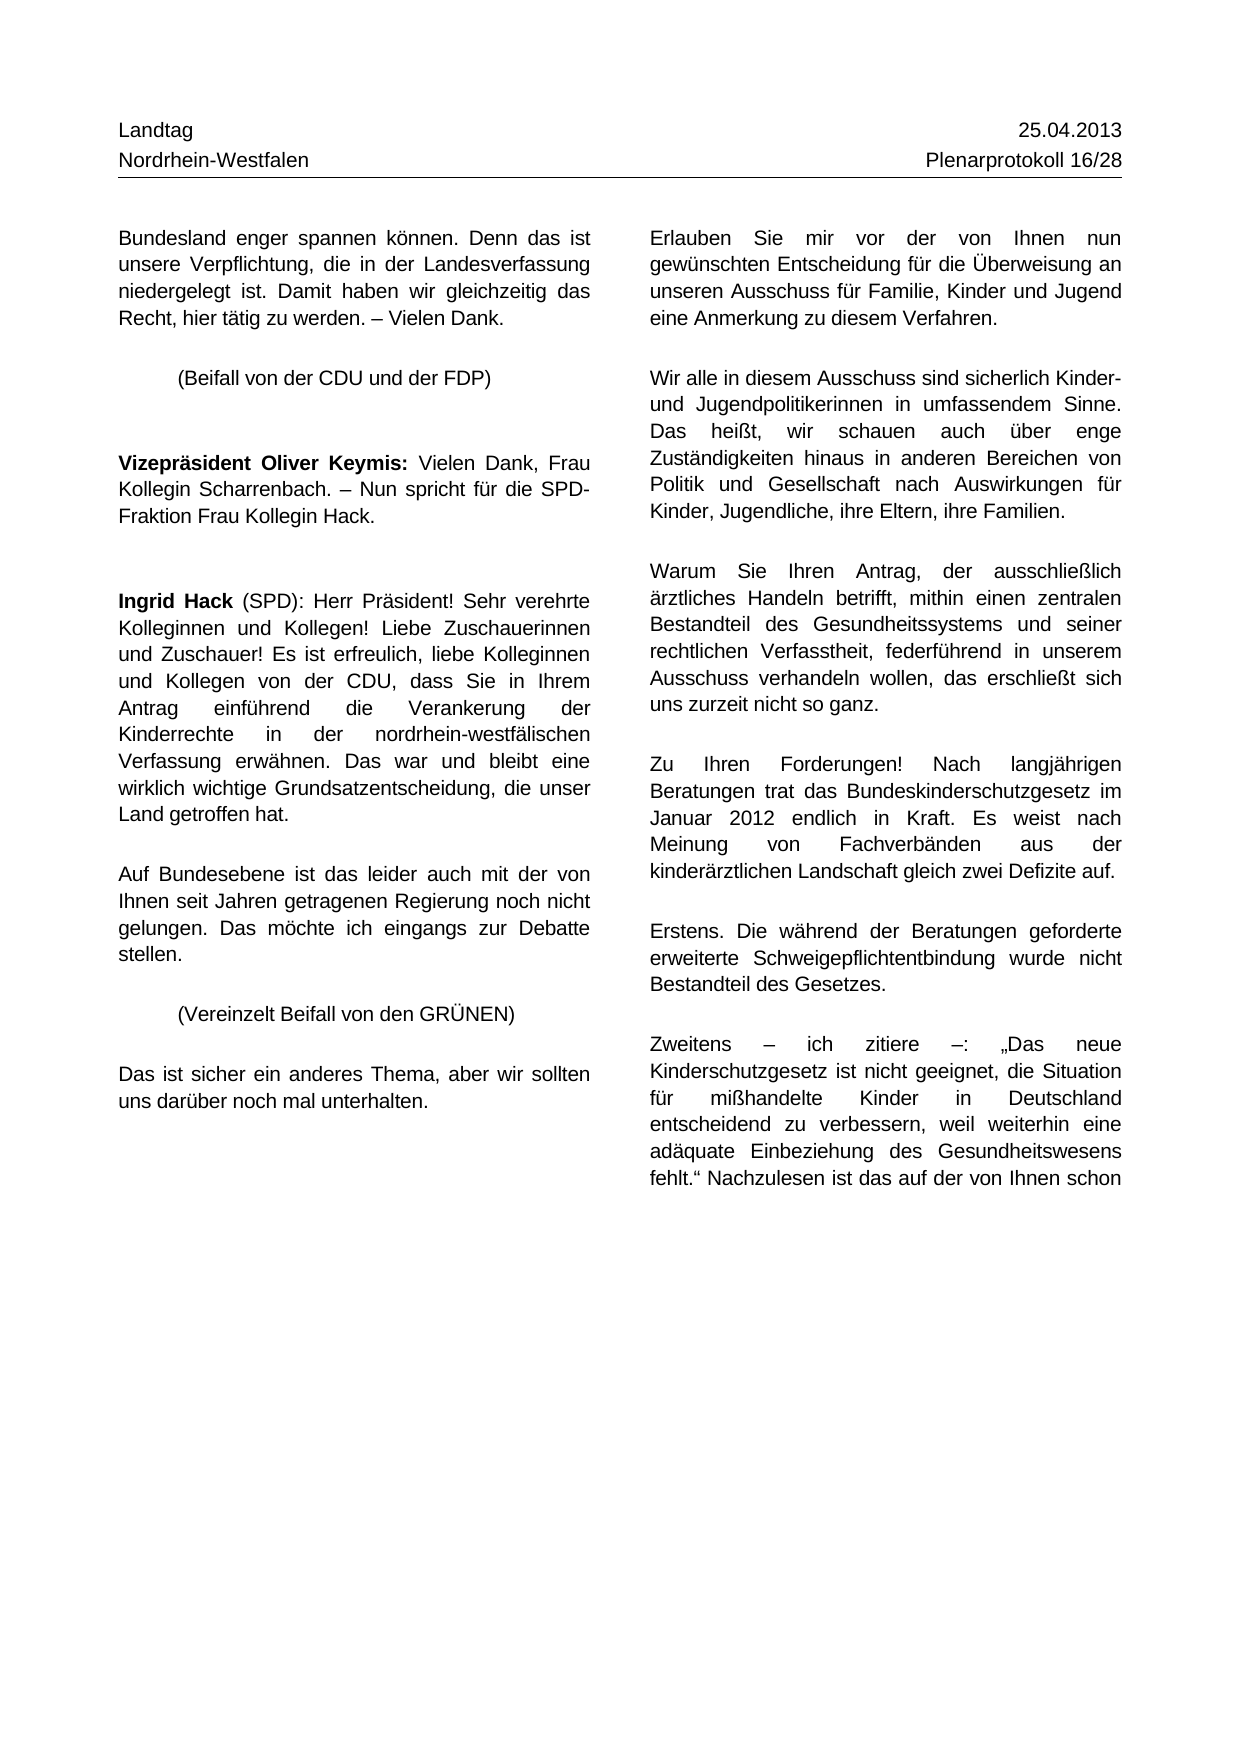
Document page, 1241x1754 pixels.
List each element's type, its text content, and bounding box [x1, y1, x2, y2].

text Das ist sicher ein anderes Thema, aber wir sollten uns darüber noch mal unterhalten. [118, 1063, 591, 1113]
text Erlauben Sie mir vor der von Ihnen nun gewünschten Entscheidung für die Überweisung an unseren Ausschuss für Familie, Kinder und Jugend eine Anmerkung zu diesem Verfahren. [649, 226, 1122, 329]
text Warum Sie Ihren Antrag, der ausschließlich ärztliches Handeln betrifft, mithin einen zentralen Bestandteil des Gesundheitssystems und seiner rechtlichen Verfasstheit, federführend in unserem Ausschuss verhandeln wollen, das erschließt sich uns zurzeit nicht so ganz. [649, 559, 1122, 716]
text Insofern freuen wir als CDU-Landtagsfraktion uns auf die Beratungen, die sich im Familienausschuss fortsetzen werden, und hoffen, dass es uns hier im Landtag mit allen vertretenen Fraktionen gelingt, eine gesetzliche Grundlage zu finden, die Ärzten bei Verdacht auf Kindesmisshandlung den Austausch ermöglicht, anstatt sie weiter zu kriminalisieren, und dass wir auf der zweiten Ebene das Netz zugunsten von Kindern und Jugendlichen in diesem Bundesland enger spannen können. Denn das ist unsere Verpflichtung, die in der Landesverfassung niedergelegt ist. Damit haben wir gleichzeitig das Recht, hier tätig zu werden. – Vielen Dank. [118, 226, 591, 329]
text Erstens. Die während der Beratungen geforderte erweiterte Schweigepflichtentbindung wurde nicht Bestandteil des Gesetzes. [649, 919, 1122, 996]
text Zweitens – ich zitiere –: „Das neue Kinderschutzgesetz ist nicht geeignet, die Situation für mißhandelte Kinder in Deutschland entscheidend zu verbessern, weil weiterhin eine adäquate Einbeziehung des Gesundheitswesens fehlt.“ Nachzulesen ist das auf der von Ihnen schon erwähnten Homepage RISKID unter „Aktuelles“ und „Bundeskinderschutzgesetz“. [649, 1033, 1122, 1189]
text Zu Ihren Forderungen! Nach langjährigen Beratungen trat das Bundeskinderschutzgesetz im Januar 2012 endlich in Kraft. Es weist nach Meinung von Fachverbänden aus der kinderärztlichen Landschaft gleich zwei Defizite auf. [649, 753, 1122, 883]
text (Vereinzelt Beifall von den GRÜNEN) [177, 1003, 591, 1026]
text (Beifall von der CDU und der FDP) [177, 366, 591, 389]
text Wir alle in diesem Ausschuss sind sicherlich Kinder- und Jugendpolitikerinnen in umfassendem Sinne. Das heißt, wir schauen auch über enge Zuständigkeiten hinaus in anderen Bereichen von Politik und Gesellschaft nach Auswirkungen für Kinder, Jugendliche, ihre Eltern, ihre Familien. [649, 366, 1122, 523]
text Vizepräsident Oliver Keymis: Vielen Dank, Frau Kollegin Scharrenbach. – Nun spricht für die SPD-Fraktion Frau Kollegin Hack. [118, 451, 591, 528]
text Auf Bundesebene ist das leider auch mit der von Ihnen seit Jahren getragenen Regierung noch nicht gelungen. Das möchte ich eingangs zur Debatte stellen. [118, 863, 591, 966]
text Ingrid Hack (SPD): Herr Präsident! Sehr verehrte Kolleginnen und Kollegen! Liebe Zuschauerinnen und Zuschauer! Es ist erfreulich, liebe Kolleginnen und Kollegen von der CDU, dass Sie in Ihrem Antrag einführend die Verankerung der Kinderrechte in der nordrhein-westfälischen Verfassung erwähnen. Das war und bleibt eine wirklich wichtige Grundsatzentscheidung, die unser Land getroffen hat. [118, 589, 591, 826]
